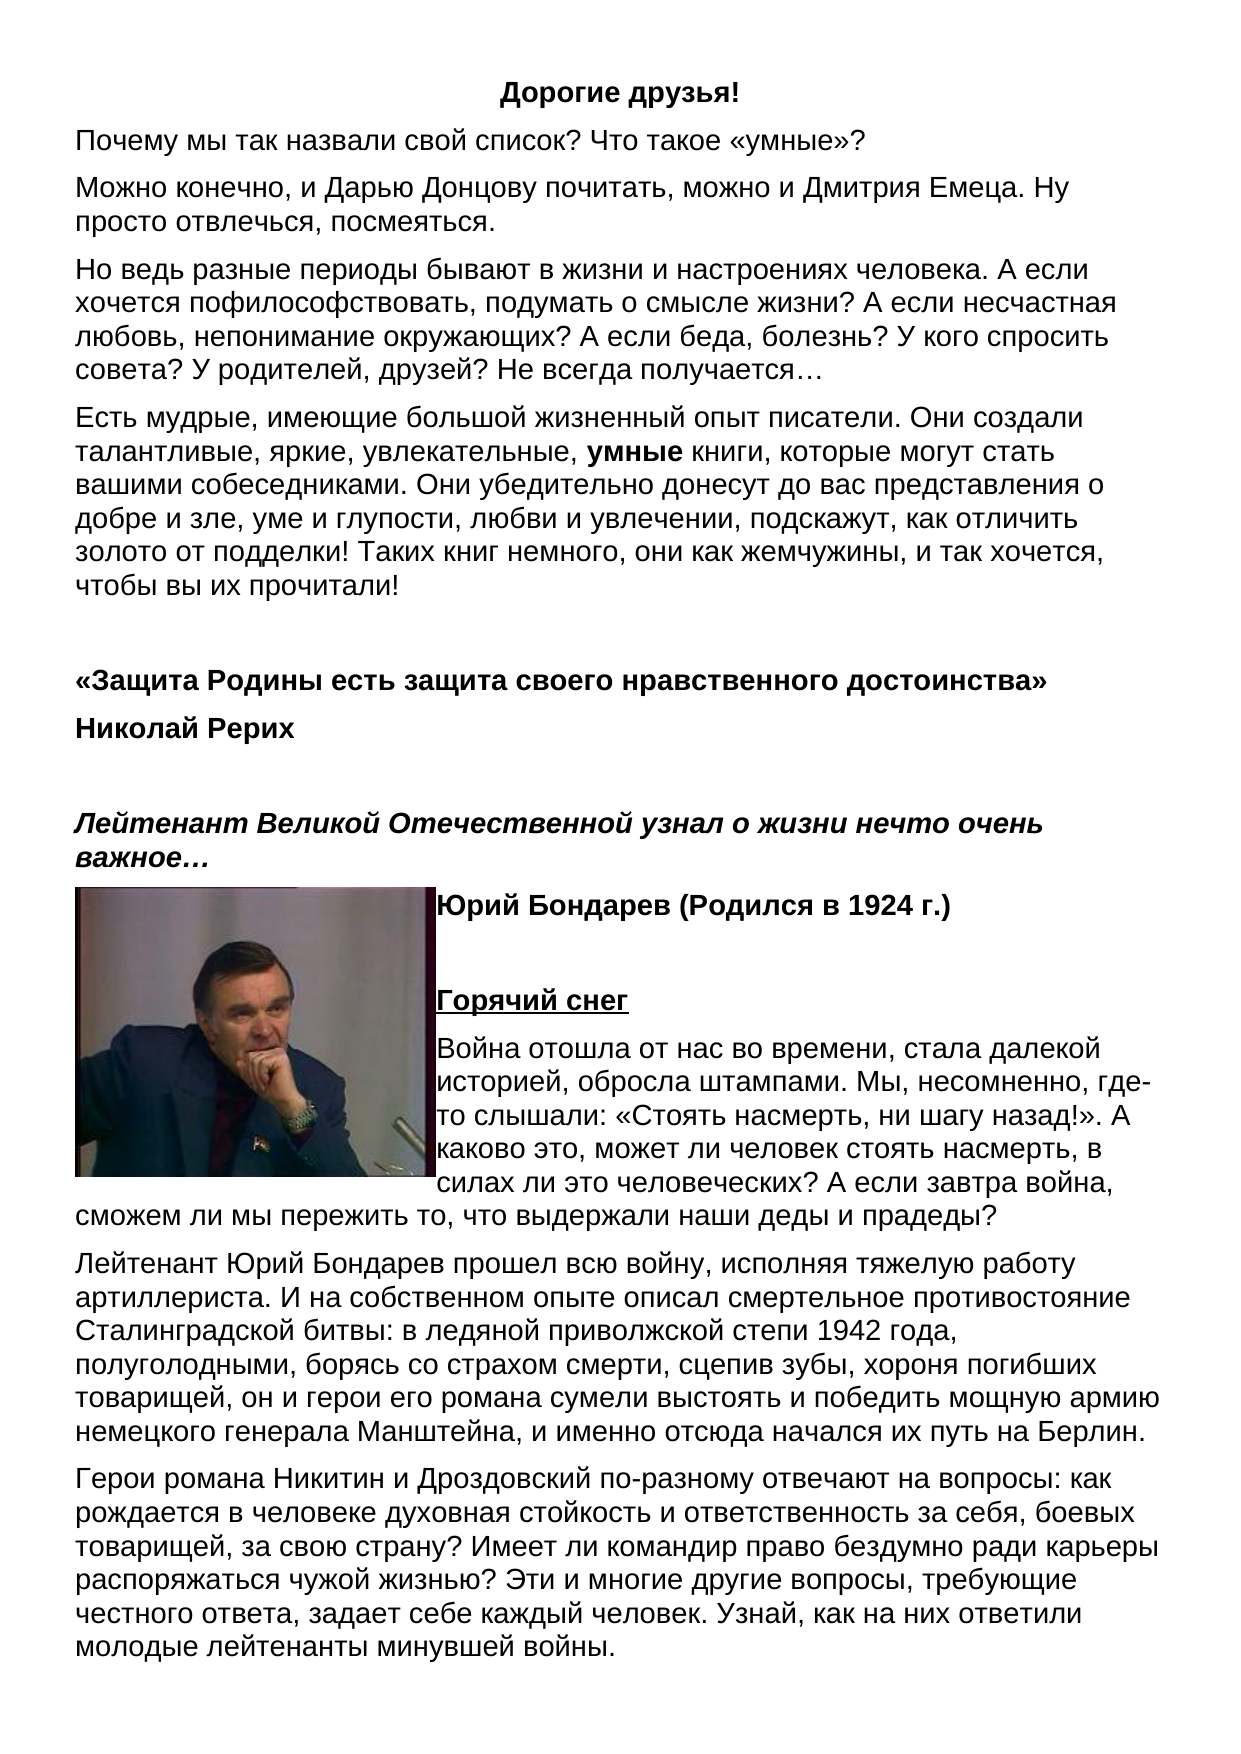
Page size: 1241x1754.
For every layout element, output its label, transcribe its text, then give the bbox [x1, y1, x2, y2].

text Герои романа Никитин и Дроздовский по-разному отвечают на вопросы: как рождается в человеке духовная стойкость и ответственность за себя, боевых товарищей, за свою страну? Имеет ли командир право бездумно ради карьеры распоряжаться чужой жизнью? Эти и многие другие вопросы, требующие честного ответа, задает себе каждый человек. Узнай, как на них ответили молодые лейтенанты минувшей войны. [75, 1461, 1165, 1663]
text Горячий снег [436, 983, 1165, 1016]
picture [75, 887, 436, 1177]
text Юрий Бондарев (Родился в 1924 г.) [436, 887, 1165, 921]
text Но ведь разные периоды бывают в жизни и настроениях человека. А если хочется пофилософствовать, подумать о смысле жизни? А если несчастная любовь, непонимание окружающих? А если беда, болезнь? У кого спросить совета? У родителей, друзей? Не всегда получается… [75, 252, 1165, 386]
text Лейтенант Великой Отечественной узнал о жизни нечто очень важное… [75, 806, 1165, 873]
text Почему мы так назвали свой список? Что такое «умные»? [75, 123, 1165, 156]
text Николай Рерих [75, 711, 1165, 744]
text «Защита Родины есть защита своего нравственного достоинства» [75, 663, 1165, 697]
text Война отошла от нас во времени, стала далекой историей, обросла штампами. Мы, несомненно, где-то слышали: «Стоять насмерть, ни шагу назад!». А каково это, может ли человек стоять насмерть, в силах ли это человеческих? А если завтра война, сможем ли мы пережить то, что выдержали наши деды и прадеды? [75, 1031, 1165, 1232]
text Есть мудрые, имеющие большой жизненный опыт писатели. Они создали талантливые, яркие, увлекательные, умные книги, которые могут стать вашими собеседниками. Они убедительно донесут до вас представления о добре и зле, уме и глупости, любви и увлечении, подскажут, как отличить золото от подделки! Таких книг немного, они как жемчужины, и так хочется, чтобы вы их прочитали! [75, 400, 1165, 601]
text Лейтенант Юрий Бондарев прошел всю войну, исполняя тяжелую работу артиллериста. И на собственном опыте описал смертельное противостояние Сталинградской битвы: в ледяной приволжской степи 1942 года, полуголодными, борясь со страхом смерти, сцепив зубы, хороня погибших товарищей, он и герои его романа сумели выстоять и победить мощную армию немецкого генерала Манштейна, и именно отсюда начался их путь на Берлин. [75, 1246, 1165, 1447]
text Дорогие друзья! [75, 75, 1165, 108]
text Можно конечно, и Дарью Донцову почитать, можно и Дмитрия Емеца. Ну просто отвлечься, посмеяться. [75, 170, 1165, 237]
